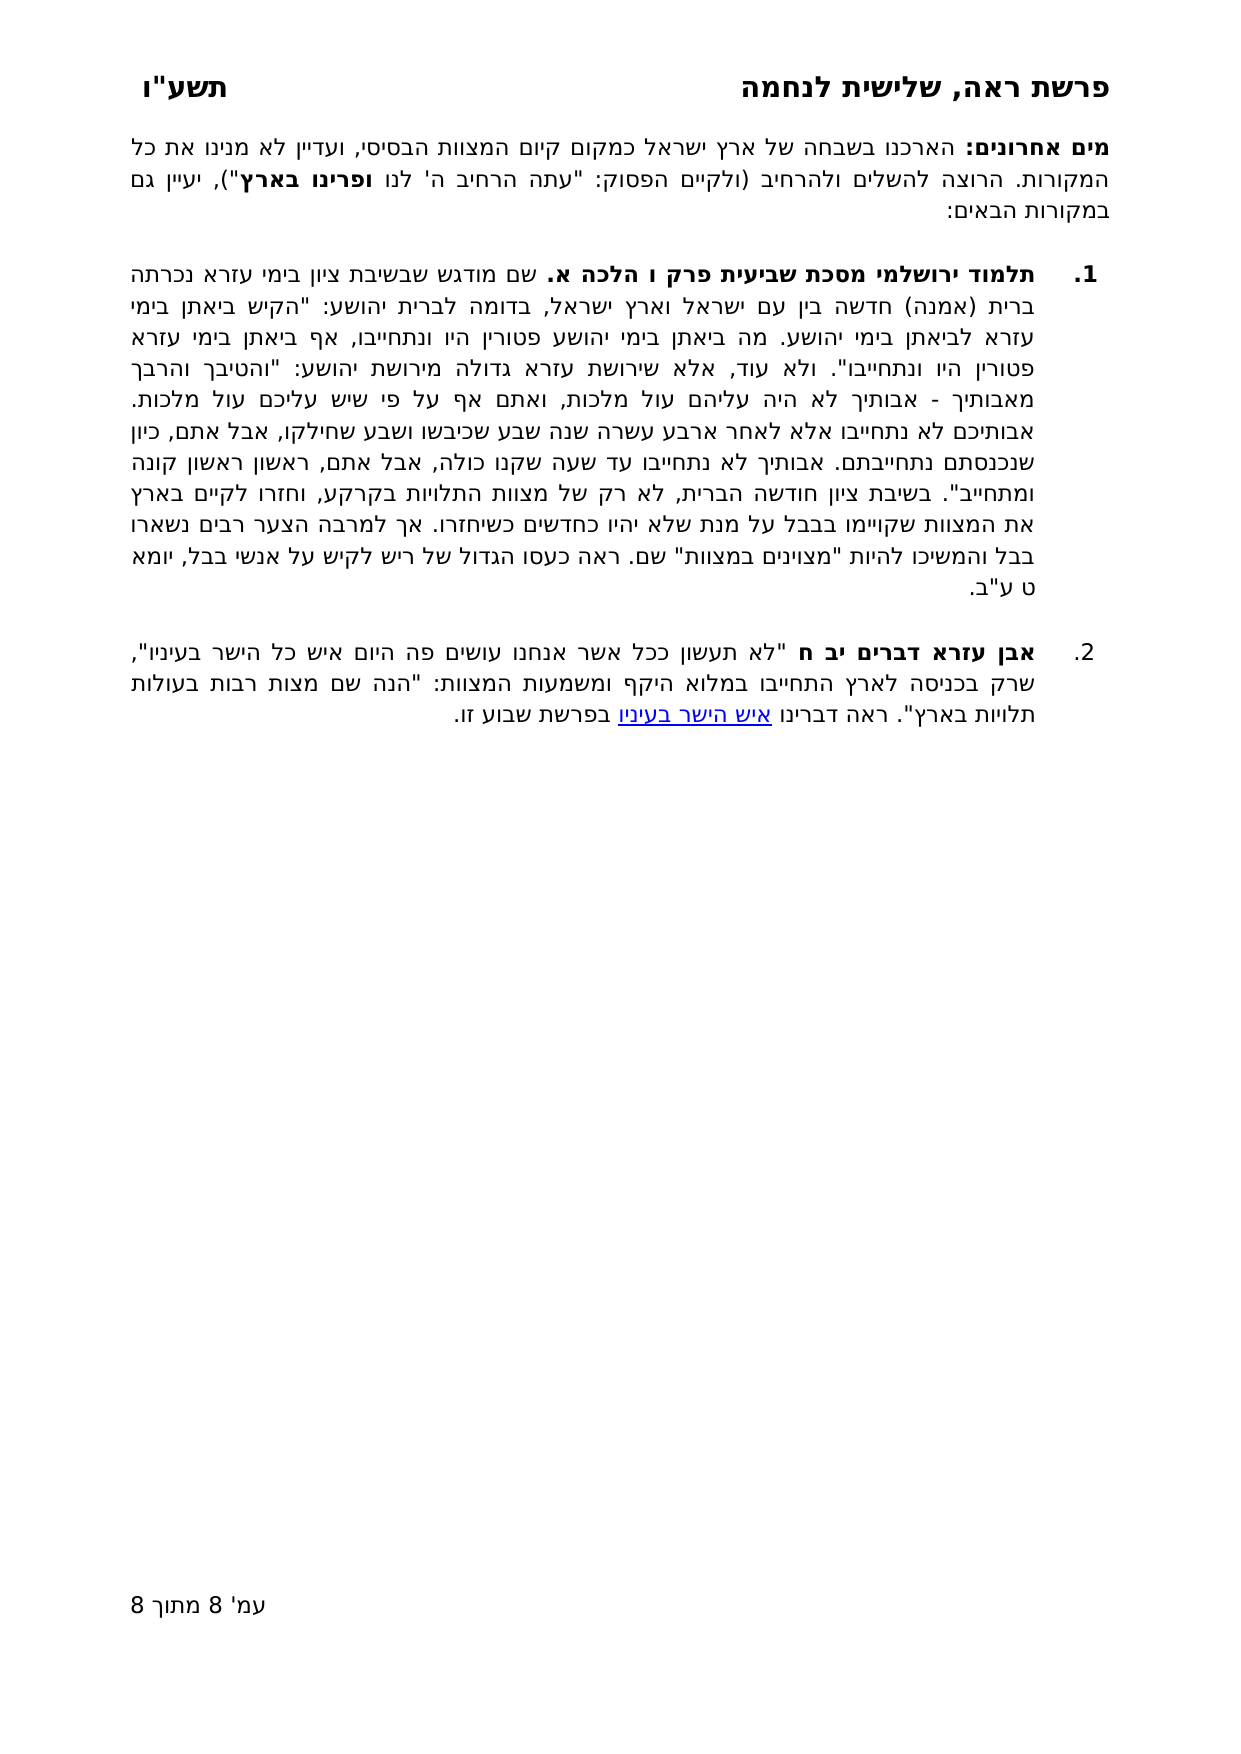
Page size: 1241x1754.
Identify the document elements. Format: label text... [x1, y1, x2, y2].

text מים אחרונים: הארכנו בשבחה של ארץ ישראל כמקום קיום המצוות הבסיסי, ועדיין לא מנינו את כל המקורות. הרוצה להשלים ולהרחיב (ולקיים הפסוק: "עתה הרחיב ה' לנו ופרינו בארץ"), יעיין גם במקורות הבאים: [130, 130, 1110, 224]
list תלמוד ירושלמי מסכת שביעית פרק ו הלכה א. שם מודגש שבשיבת ציון בימי עזרא נכרתה ברית (אמנה) חדשה בין עם ישראל וארץ ישראל, בדומה לברית יהושע: "הקיש ביאתן בימי עזרא לביאתן בימי יהושע. מה ביאתן בימי יהושע פטורין היו ונתחייבו, אף ביאתן בימי עזרא פטורין היו ונתחייבו". ולא עוד, אלא שירושת עזרא גדולה מירושת יהושע: "והטיבך והרבך מאבותיך - אבותיך לא היה עליהם עול מלכות, ואתם אף על פי שיש עליכם עול מלכות. אבותיכם לא נתחייבו אלא לאחר ארבע עשרה שנה שבע שכיבשו ושבע שחילקו, אבל אתם, כיון שנכנסתם נתחייבתם. אבותיך לא נתחייבו עד שעה שקנו כולה, אבל אתם, ראשון ראשון קונה ומתחייב". בשיבת ציון חודשה הברית, לא רק של מצוות התלויות בקרקע, וחזרו לקיים בארץ את המצוות שקויימו בבבל על מנת שלא יהיו כחדשים כשיחזרו. אך למרבה הצער רבים נשארו בבל והמשיכו להיות "מצוינים במצוות" שם. ראה כעסו הגדול של ריש לקיש על אנשי בבל, יומא ט ע"ב. [130, 257, 1073, 601]
list אבן עזרא דברים יב ח "לא תעשון ככל אשר אנחנו עושים פה היום איש כל הישר בעיניו", שרק בכניסה לארץ התחייבו במלוא היקף ומשמעות המצוות: "הנה שם מצות רבות בעולות תלויות בארץ". ראה דברינו איש הישר בעיניו בפרשת שבוע זו. [130, 634, 1073, 728]
